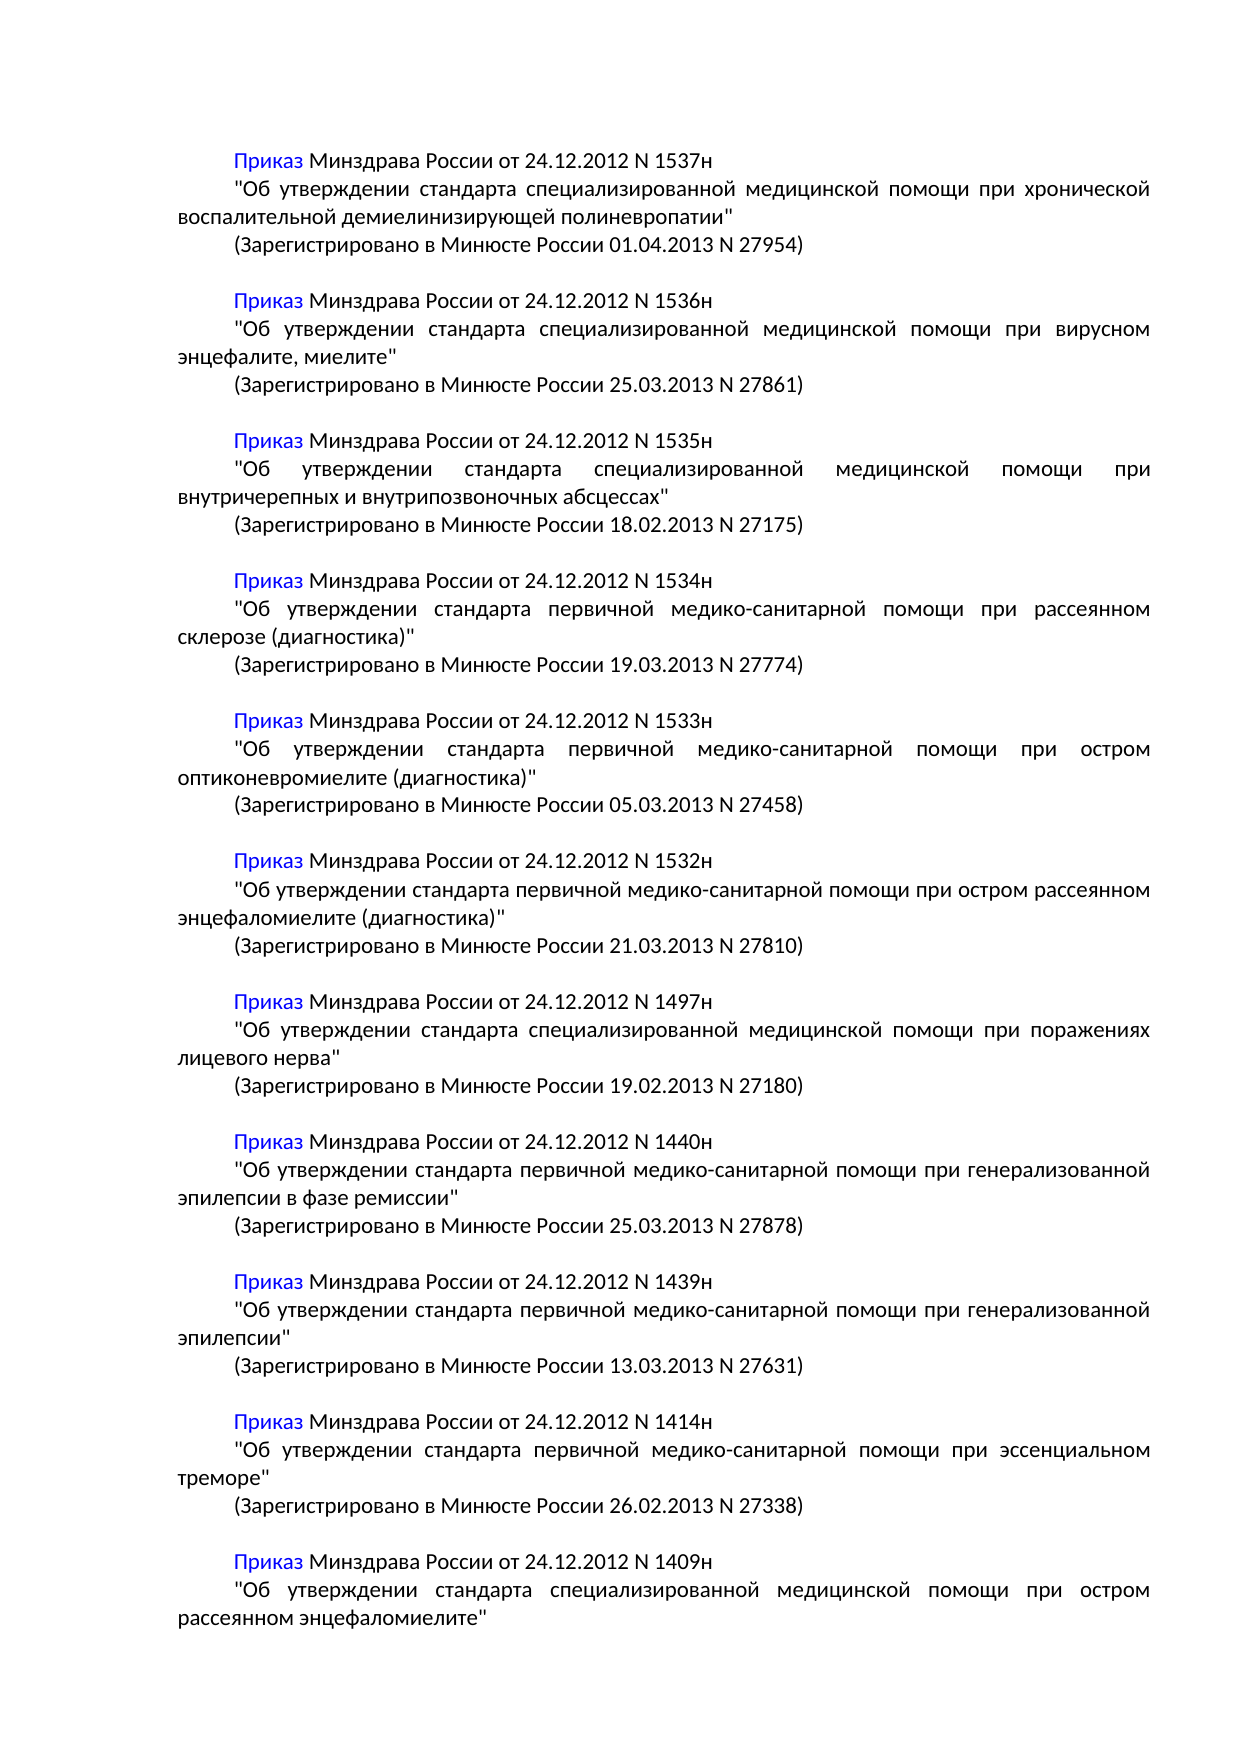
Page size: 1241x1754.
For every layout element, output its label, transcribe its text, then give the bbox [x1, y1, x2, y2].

text Приказ Минздрава России от 24.12.2012 N 1440н [177, 1127, 1152, 1155]
text "Об утверждении стандарта первичной медико-санитарной помощи при генерализованной эпилепсии в фазе ремиссии" [177, 1155, 1152, 1211]
text Приказ Минздрава России от 24.12.2012 N 1414н [177, 1407, 1152, 1435]
text Приказ Минздрава России от 24.12.2012 N 1535н [177, 426, 1152, 454]
text Приказ Минздрава России от 24.12.2012 N 1532н [177, 847, 1152, 875]
text "Об утверждении стандарта специализированной медицинской помощи при вирусном энцефалите, миелите" [177, 314, 1152, 370]
text Приказ Минздрава России от 24.12.2012 N 1439н [177, 1267, 1152, 1295]
text Приказ Минздрава России от 24.12.2012 N 1534н [177, 566, 1152, 594]
text (Зарегистрировано в Минюсте России 25.03.2013 N 27861) [177, 370, 1152, 398]
text Приказ Минздрава России от 24.12.2012 N 1537н [177, 146, 1152, 174]
text (Зарегистрировано в Минюсте России 05.03.2013 N 27458) [177, 791, 1152, 819]
text (Зарегистрировано в Минюсте России 19.03.2013 N 27774) [177, 651, 1152, 678]
text Приказ Минздрава России от 24.12.2012 N 1409н [177, 1547, 1152, 1575]
text "Об утверждении стандарта первичной медико-санитарной помощи при генерализованной эпилепсии" [177, 1295, 1152, 1351]
text "Об утверждении стандарта специализированной медицинской помощи при внутричерепных и внутрипозвоночных абсцессах" [177, 454, 1152, 510]
text (Зарегистрировано в Минюсте России 26.02.2013 N 27338) [177, 1491, 1152, 1519]
text (Зарегистрировано в Минюсте России 21.03.2013 N 27810) [177, 931, 1152, 959]
text (Зарегистрировано в Минюсте России 01.04.2013 N 27954) [177, 230, 1152, 258]
text "Об утверждении стандарта специализированной медицинской помощи при остром рассеянном энцефаломиелите" [177, 1575, 1152, 1631]
text "Об утверждении стандарта первичной медико-санитарной помощи при остром рассеянном энцефаломиелите (диагностика)" [177, 875, 1152, 931]
text "Об утверждении стандарта первичной медико-санитарной помощи при остром оптиконевромиелите (диагностика)" [177, 734, 1152, 791]
text "Об утверждении стандарта первичной медико-санитарной помощи при эссенциальном треморе" [177, 1435, 1152, 1491]
text (Зарегистрировано в Минюсте России 19.02.2013 N 27180) [177, 1071, 1152, 1099]
text (Зарегистрировано в Минюсте России 25.03.2013 N 27878) [177, 1211, 1152, 1239]
text (Зарегистрировано в Минюсте России 18.02.2013 N 27175) [177, 510, 1152, 538]
text Приказ Минздрава России от 24.12.2012 N 1536н [177, 286, 1152, 314]
text Приказ Минздрава России от 24.12.2012 N 1533н [177, 707, 1152, 734]
text "Об утверждении стандарта специализированной медицинской помощи при поражениях лицевого нерва" [177, 1015, 1152, 1071]
text (Зарегистрировано в Минюсте России 13.03.2013 N 27631) [177, 1351, 1152, 1379]
text "Об утверждении стандарта специализированной медицинской помощи при хронической воспалительной демиелинизирующей полиневропатии" [177, 174, 1152, 230]
text "Об утверждении стандарта первичной медико-санитарной помощи при рассеянном склерозе (диагностика)" [177, 594, 1152, 651]
text Приказ Минздрава России от 24.12.2012 N 1497н [177, 987, 1152, 1015]
